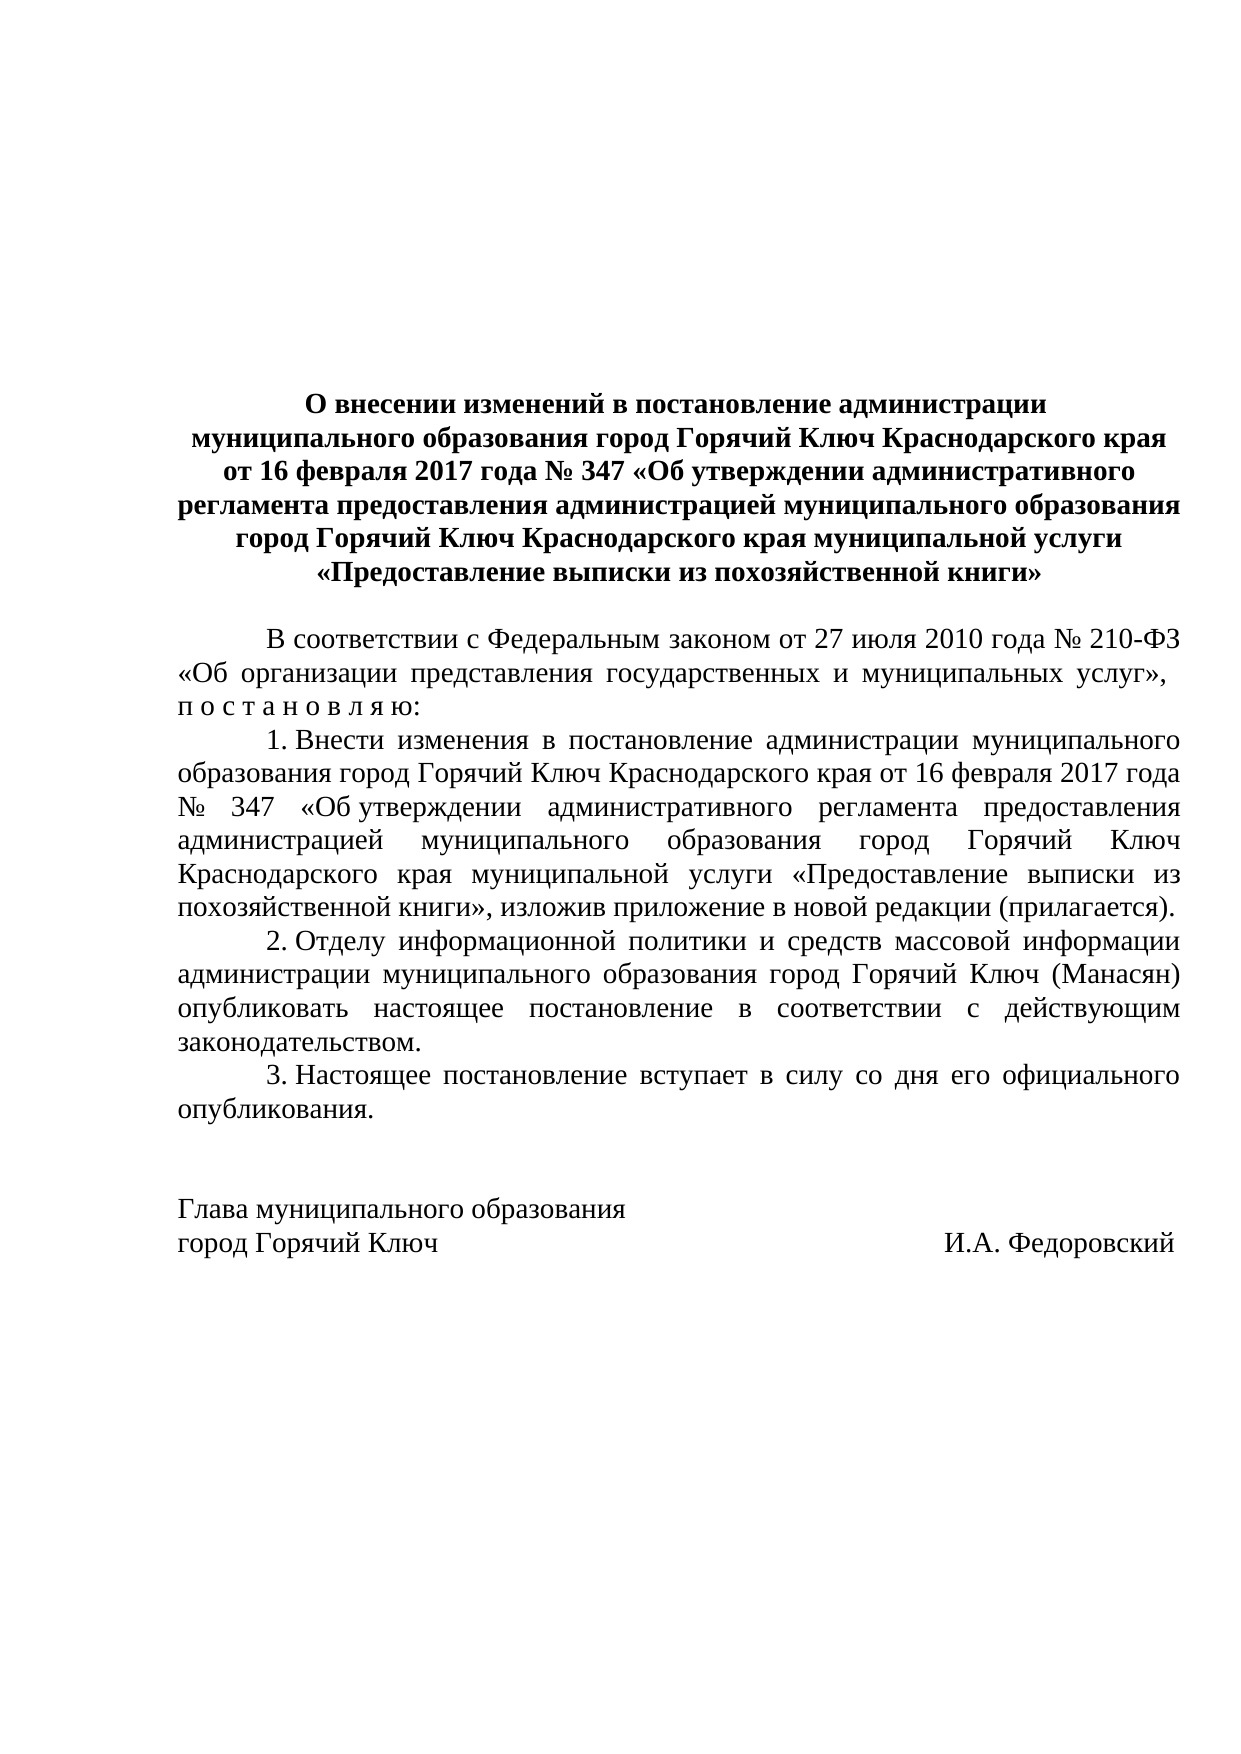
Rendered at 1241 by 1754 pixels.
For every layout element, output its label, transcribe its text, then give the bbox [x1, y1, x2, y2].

text 3. Настоящее постановление вступает в силу со дня его официального опубликования. [177, 1057, 1181, 1124]
text от 16 февраля 2017 года № 347 «Об утверждении административного регламента предоставления администрацией муниципального образования город Горячий Ключ Краснодарского края муниципальной услуги «Предоставление выписки из похозяйственной книги» [177, 453, 1181, 588]
text В соответствии с Федеральным законом от 27 июля 2010 года № 210-ФЗ «Об организации представления государственных и муниципальных услуг», п о с т а н о в л я ю: [177, 621, 1181, 722]
text город Горячий Ключ И.А. Федоровский [177, 1225, 1181, 1258]
text 2. Отделу информационной политики и средств массовой информации администрации муниципального образования город Горячий Ключ (Манасян) опубликовать настоящее постановление в соответствии с действующим законодательством. [177, 923, 1181, 1057]
text Глава муниципального образования [177, 1191, 1181, 1225]
text 1. Внести изменения в постановление администрации муниципального образования город Горячий Ключ Краснодарского края от 16 февраля 2017 года № 347 «Об утверждении административного регламента предоставления администрацией муниципального образования город Горячий Ключ Краснодарского края муниципальной услуги «Предоставление выписки из похозяйственной книги», изложив приложение в новой редакции (прилагается). [177, 722, 1181, 923]
text О внесении изменений в постановление администрации муниципального образования город Горячий Ключ Краснодарского края [177, 386, 1181, 453]
